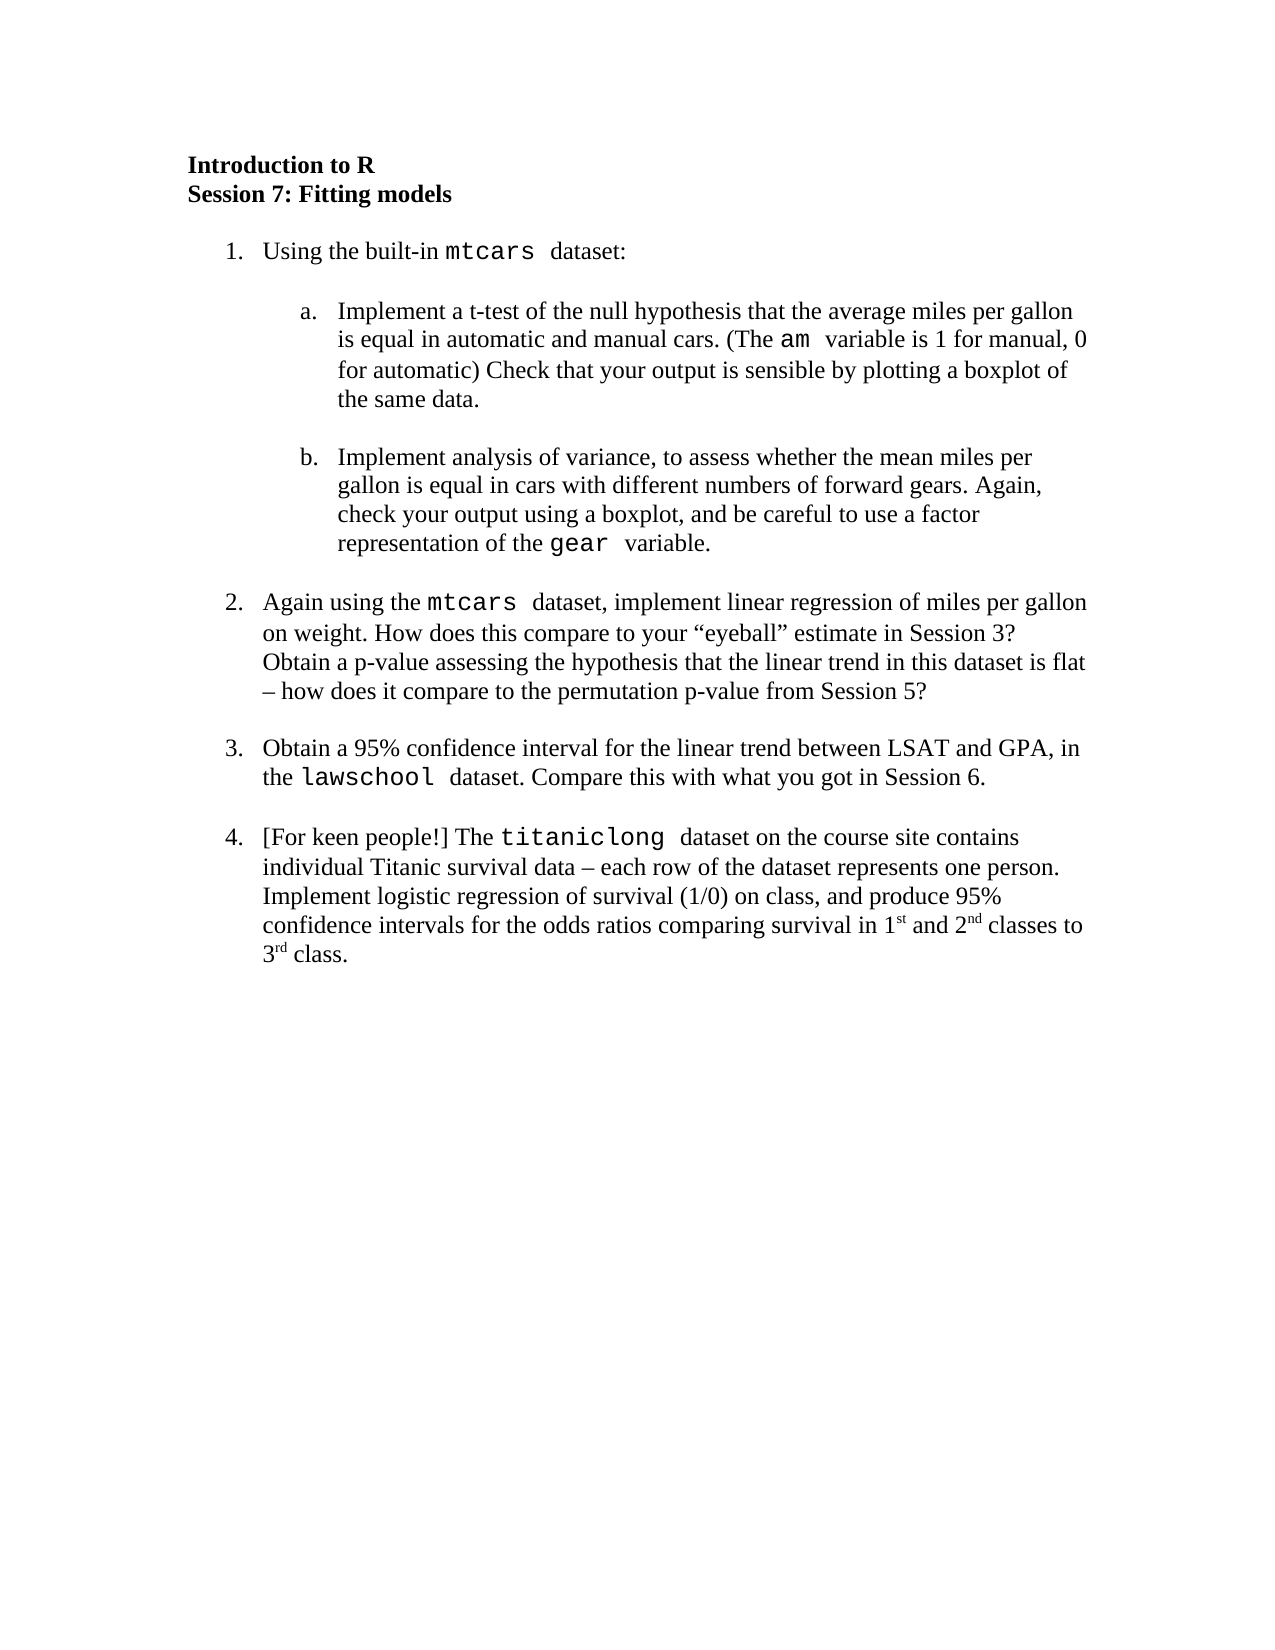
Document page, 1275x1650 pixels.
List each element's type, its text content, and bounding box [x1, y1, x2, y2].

list [For keen people!] The titaniclong dataset on the course site contains individual Titanic survival data – each row of the dataset represents one person. Implement logistic regression of survival (1/0) on class, and produce 95% confidence intervals for the odds ratios comparing survival in 1st and 2nd classes to 3rd class. [225, 822, 1087, 996]
list Again using the mtcars dataset, implement linear regression of miles per gallon on weight. How does this compare to your “eyeball” estimate in Session 3? Obtain a p-value assessing the hypothesis that the linear trend in this dataset is flat – how does it compare to the permutation p-value from Session 5? [225, 587, 1087, 733]
list Implement analysis of variance, to assess whether the mean miles per gallon is equal in cars with different numbers of forward gears. Again, check your output using a boxplot, and be careful to use a factor representation of the gear variable. [300, 442, 1087, 587]
text Session 7: Fitting models [187, 179, 1087, 207]
list Using the built-in mtcars dataset: [225, 236, 1087, 296]
text Introduction to R [187, 150, 1087, 179]
list Implement a t-test of the null hypothesis that the average miles per gallon is equal in automatic and manual cars. (The am variable is 1 for manual, 0 for automatic) Check that your output is sensible by plotting a boxplot of the same data. [300, 296, 1087, 442]
list Obtain a 95% confidence interval for the linear trend between LSAT and GPA, in the lawschool dataset. Compare this with what you got in Session 6. [225, 733, 1087, 822]
